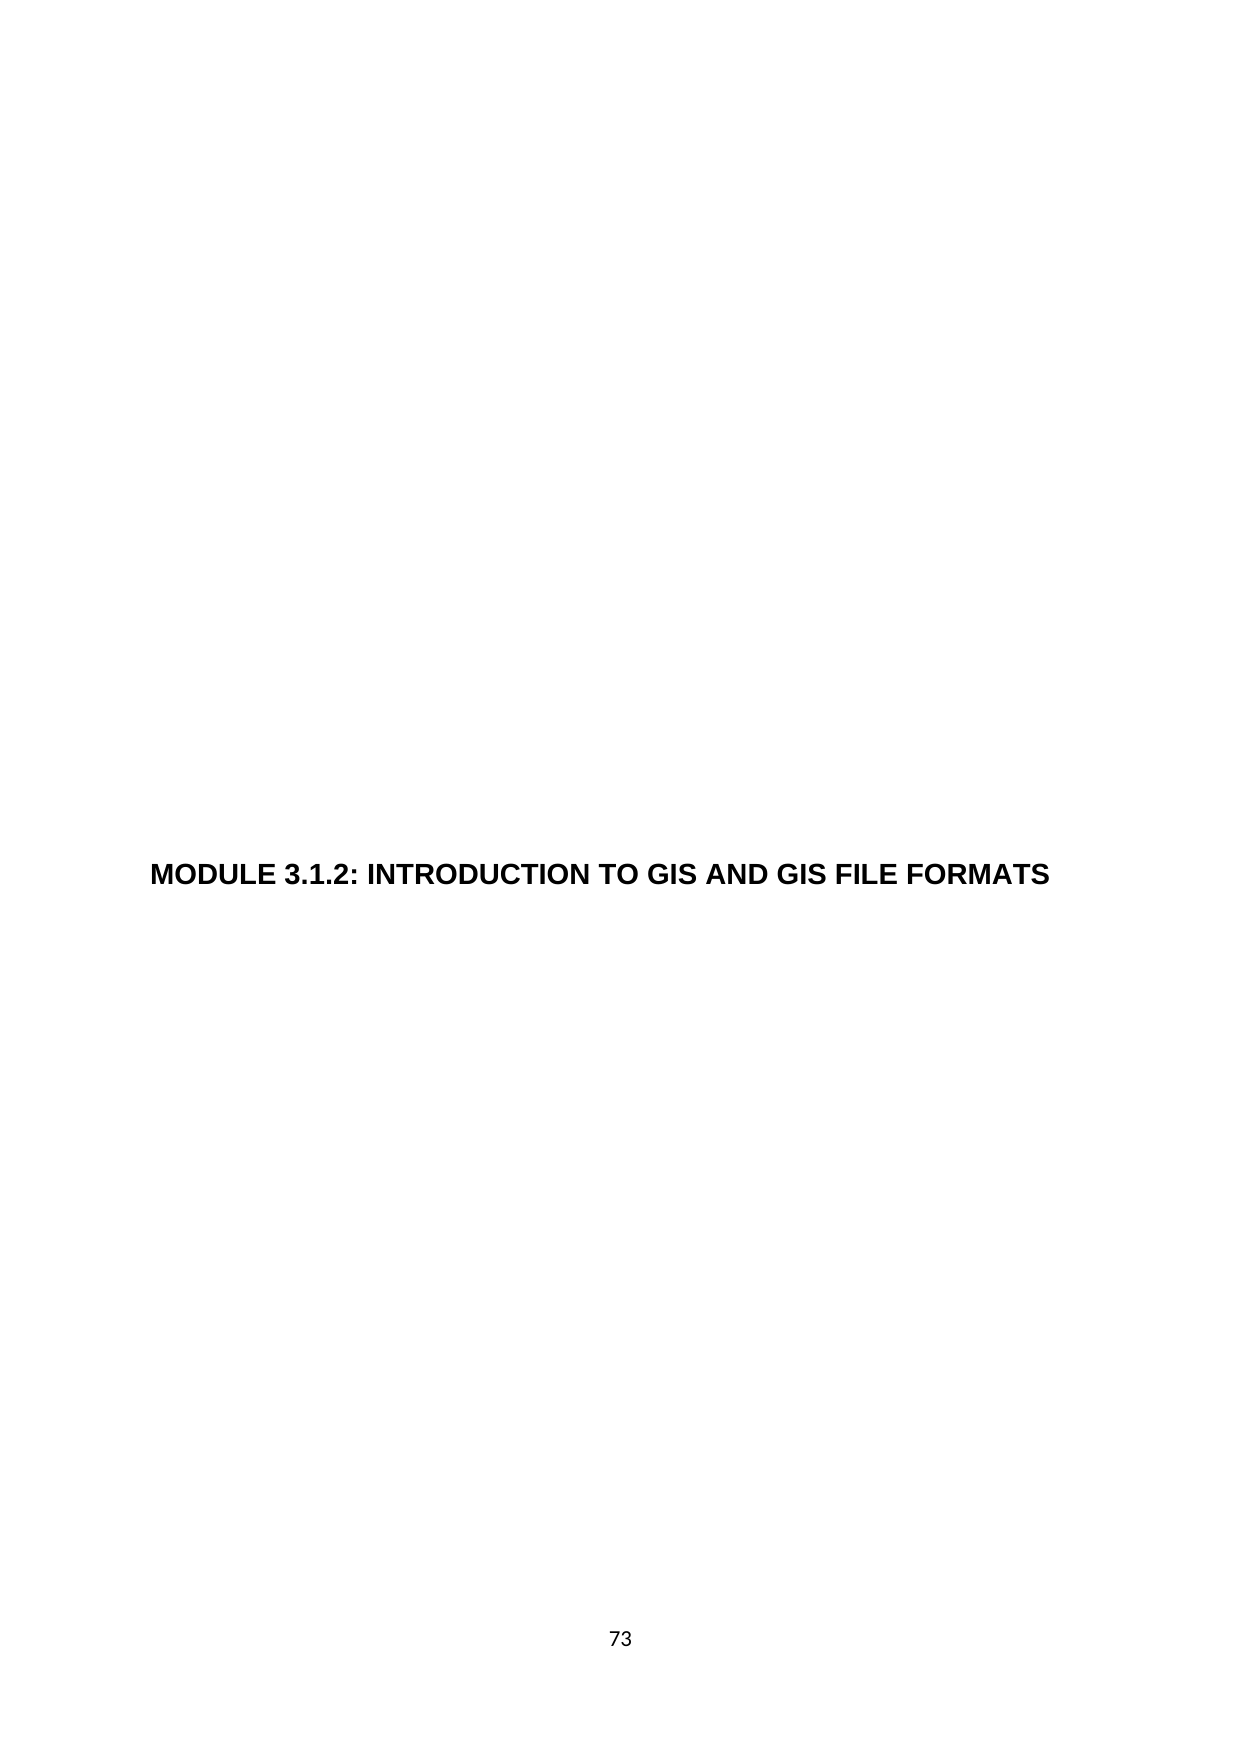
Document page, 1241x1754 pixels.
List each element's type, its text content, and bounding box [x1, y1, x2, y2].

text MODULE 3.1.2: INTRODUCTION TO GIS AND GIS FILE FORMATS [150, 857, 1090, 891]
